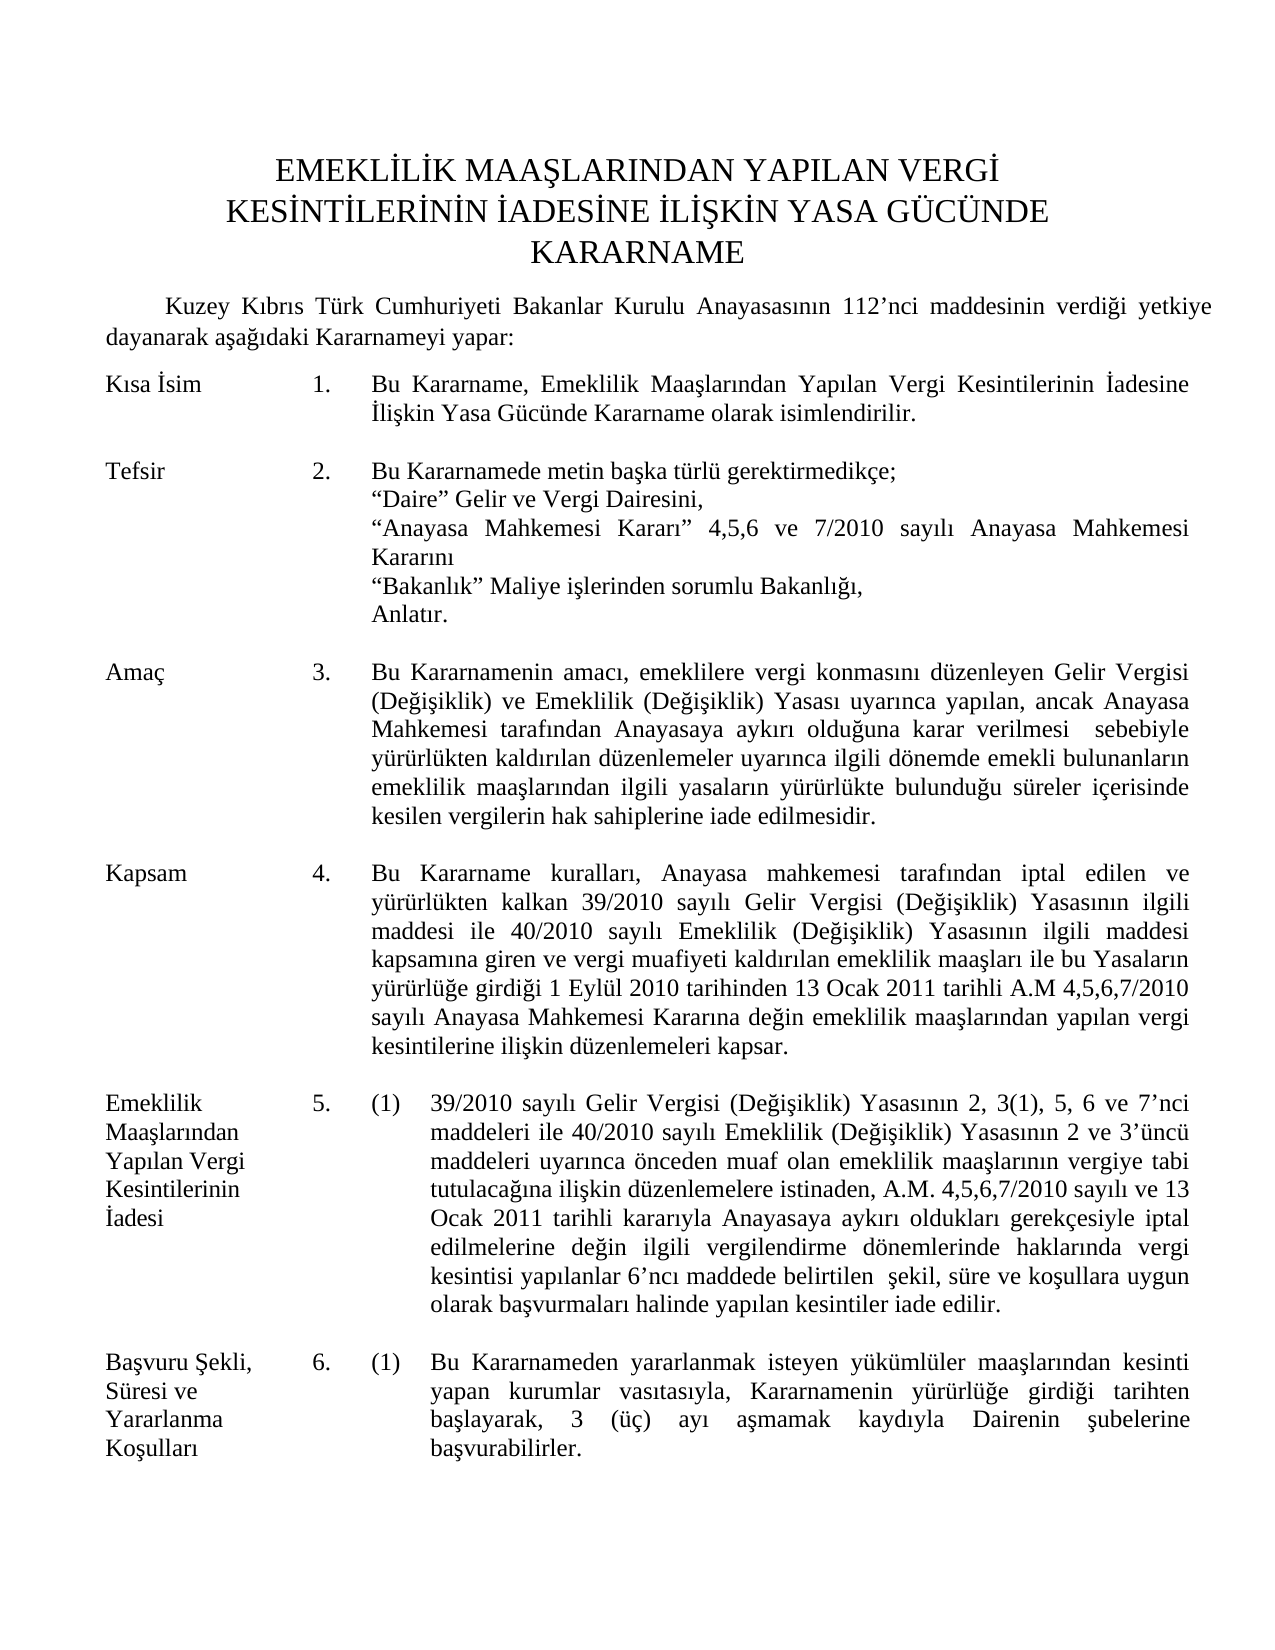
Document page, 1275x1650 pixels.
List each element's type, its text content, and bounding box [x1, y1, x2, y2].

table_cell Başvuru Şekli, Süresi ve Yararlanma Koşulları [94, 1347, 301, 1491]
table_cell 5. [301, 1088, 360, 1347]
table_cell Amaç [94, 657, 301, 858]
text Kuzey Kıbrıs Türk Cumhuriyeti Bakanlar Kurulu Anayasasının 112’nci maddesinin verdiği yetkiye dayanarak aşağıdaki Kararnameyi yapar: [106, 291, 1213, 351]
table_cell 4. [301, 858, 360, 1088]
table_header 1. [301, 370, 360, 456]
table_cell 2. [301, 456, 360, 657]
table_cell Tefsir [94, 456, 301, 657]
table_cell Bu Kararnamenin amacı, emeklilere vergi konmasını düzenleyen Gelir Vergisi (Değişiklik) ve Emeklilik (Değişiklik) Yasası uyarınca yapılan, ancak Anayasa Mahkemesi tarafından Anayasaya aykırı olduğuna karar verilmesi sebebiyle yürürlükten kaldırılan düzenlemeler uyarınca ilgili dönemde emekli bulunanların emeklilik maaşlarından ilgili yasaların yürürlükte bulunduğu süreler içerisinde kesilen vergilerin hak sahiplerine iade edilmesidir. [360, 657, 1201, 858]
table_cell 3. [301, 657, 360, 858]
table_cell Bu Kararnameden yararlanmak isteyen yükümlüler maaşlarından kesinti yapan kurumlar vasıtasıyla, Kararnamenin yürürlüğe girdiği tarihten başlayarak, 3 (üç) ayı aşmamak kaydıyla Dairenin şubelerine başvurabilirler. [419, 1347, 1201, 1491]
table_cell Emeklilik Maaşlarından Yapılan Vergi Kesintilerinin İadesi [94, 1088, 301, 1347]
table_header Kısa İsim [94, 370, 301, 456]
table_cell Bu Kararname kuralları, Anayasa mahkemesi tarafından iptal edilen ve yürürlükten kalkan 39/2010 sayılı Gelir Vergisi (Değişiklik) Yasasının ilgili maddesi ile 40/2010 sayılı Emeklilik (Değişiklik) Yasasının ilgili maddesi kapsamına giren ve vergi muafiyeti kaldırılan emeklilik maaşları ile bu Yasaların yürürlüğe girdiği 1 Eylül 2010 tarihinden 13 Ocak 2011 tarihli A.M 4,5,6,7/2010 sayılı Anayasa Mahkemesi Kararına değin emeklilik maaşlarından yapılan vergi kesintilerine ilişkin düzenlemeleri kapsar. [360, 858, 1201, 1088]
table_cell 6. [301, 1347, 360, 1491]
table_cell Bu Kararnamede metin başka türlü gerektirmedikçe; “Daire” Gelir ve Vergi Dairesini, “Anayasa Mahkemesi Kararı” 4,5,6 ve 7/2010 sayılı Anayasa Mahkemesi Kararını “Bakanlık” Maliye işlerinden sorumlu Bakanlığı, Anlatır. [360, 456, 1201, 657]
text EMEKLİLİK MAAŞLARINDAN YAPILAN VERGİ KESİNTİLERİNİN İADESİNE İLİŞKİN YASA GÜCÜNDE KARARNAME [150, 150, 1125, 271]
table_cell Kapsam [94, 858, 301, 1088]
table_header Bu Kararname, Emeklilik Maaşlarından Yapılan Vergi Kesintilerinin İadesine İlişkin Yasa Gücünde Kararname olarak isimlendirilir. [360, 370, 1201, 456]
table_cell 39/2010 sayılı Gelir Vergisi (Değişiklik) Yasasının 2, 3(1), 5, 6 ve 7’nci maddeleri ile 40/2010 sayılı Emeklilik (Değişiklik) Yasasının 2 ve 3’üncü maddeleri uyarınca önceden muaf olan emeklilik maaşlarının vergiye tabi tutulacağına ilişkin düzenlemelere istinaden, A.M. 4,5,6,7/2010 sayılı ve 13 Ocak 2011 tarihli kararıyla Anayasaya aykırı oldukları gerekçesiyle iptal edilmelerine değin ilgili vergilendirme dönemlerinde haklarında vergi kesintisi yapılanlar 6’ncı maddede belirtilen şekil, süre ve koşullara uygun olarak başvurmaları halinde yapılan kesintiler iade edilir. [419, 1088, 1201, 1347]
table_cell (1) [360, 1088, 419, 1347]
table_cell (1) [360, 1347, 419, 1491]
